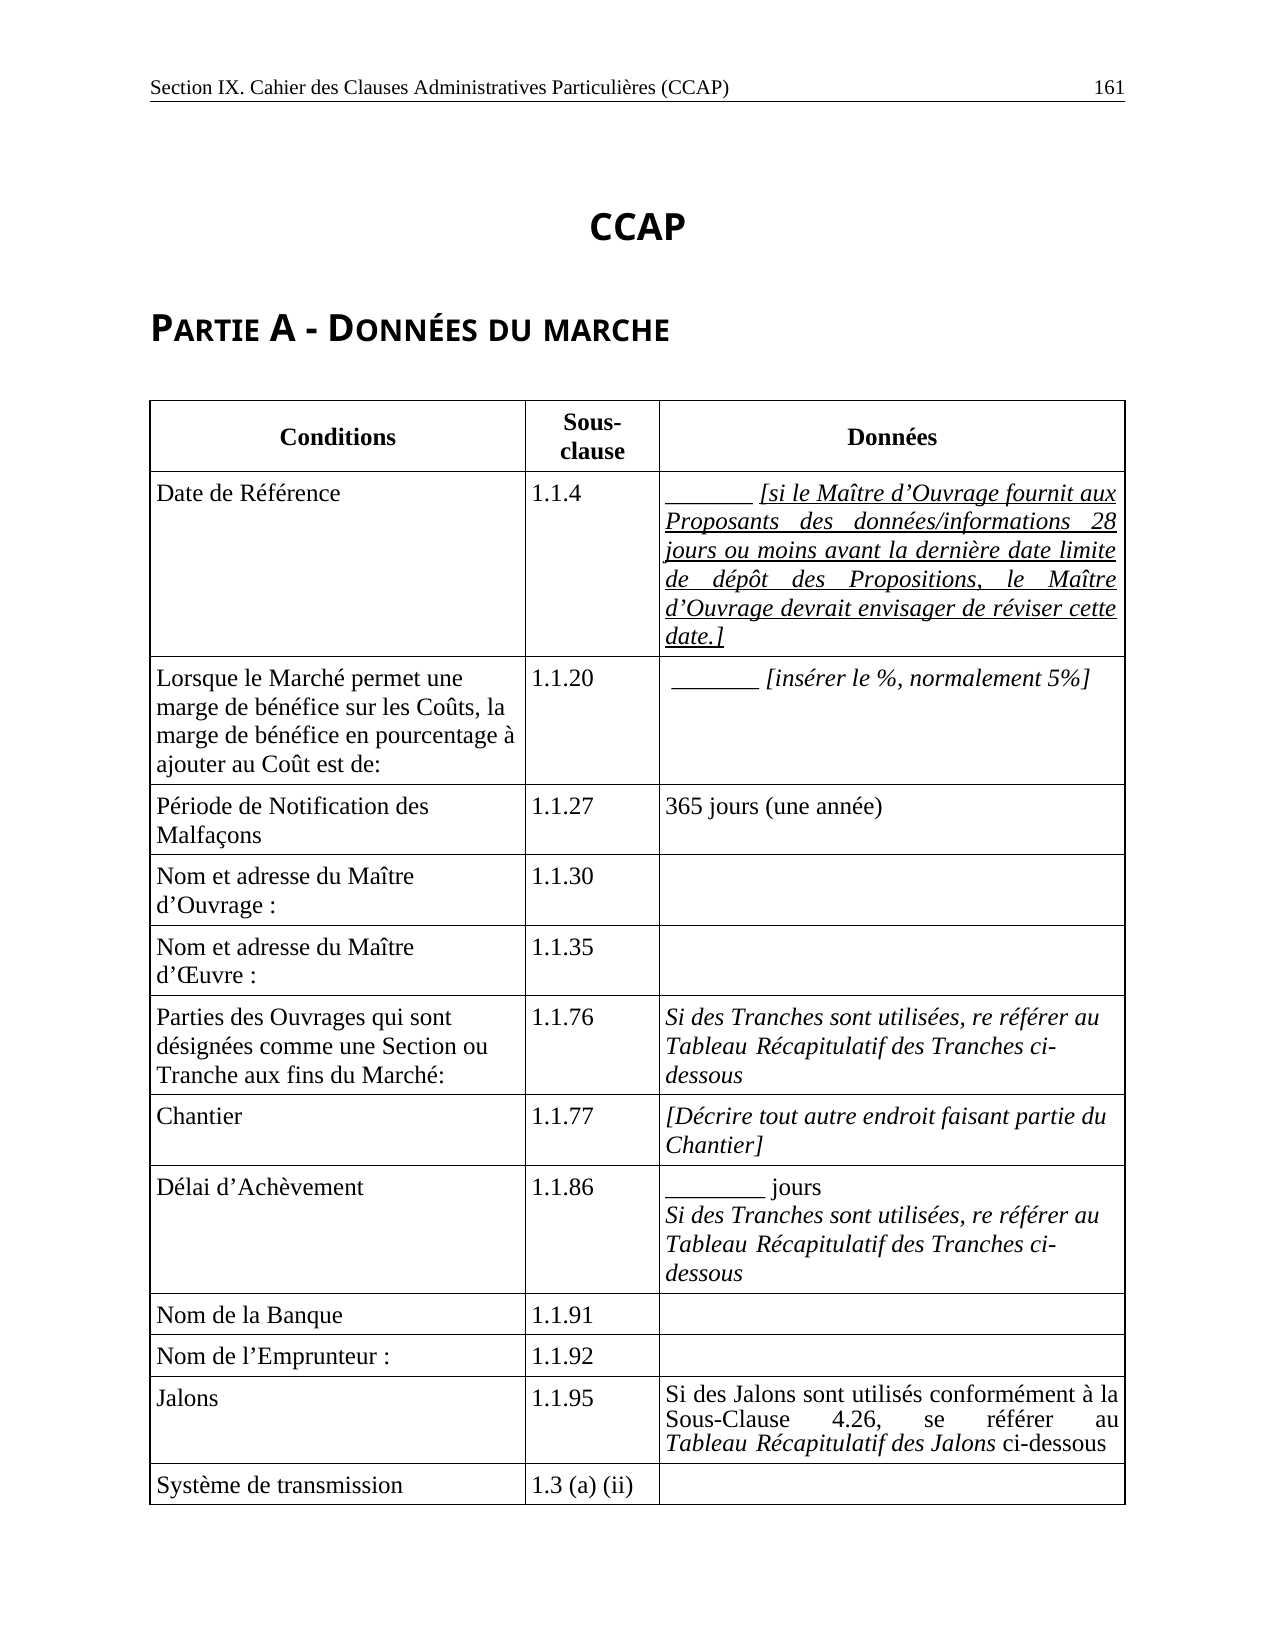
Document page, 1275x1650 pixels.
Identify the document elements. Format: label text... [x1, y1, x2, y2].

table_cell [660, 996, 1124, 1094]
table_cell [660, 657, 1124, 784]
subtitle Partie A - Données du marche [150, 301, 1125, 352]
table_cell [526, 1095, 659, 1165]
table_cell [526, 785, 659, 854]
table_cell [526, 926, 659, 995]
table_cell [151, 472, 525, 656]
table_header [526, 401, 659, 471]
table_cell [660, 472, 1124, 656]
subtitle CCAP [150, 200, 1125, 251]
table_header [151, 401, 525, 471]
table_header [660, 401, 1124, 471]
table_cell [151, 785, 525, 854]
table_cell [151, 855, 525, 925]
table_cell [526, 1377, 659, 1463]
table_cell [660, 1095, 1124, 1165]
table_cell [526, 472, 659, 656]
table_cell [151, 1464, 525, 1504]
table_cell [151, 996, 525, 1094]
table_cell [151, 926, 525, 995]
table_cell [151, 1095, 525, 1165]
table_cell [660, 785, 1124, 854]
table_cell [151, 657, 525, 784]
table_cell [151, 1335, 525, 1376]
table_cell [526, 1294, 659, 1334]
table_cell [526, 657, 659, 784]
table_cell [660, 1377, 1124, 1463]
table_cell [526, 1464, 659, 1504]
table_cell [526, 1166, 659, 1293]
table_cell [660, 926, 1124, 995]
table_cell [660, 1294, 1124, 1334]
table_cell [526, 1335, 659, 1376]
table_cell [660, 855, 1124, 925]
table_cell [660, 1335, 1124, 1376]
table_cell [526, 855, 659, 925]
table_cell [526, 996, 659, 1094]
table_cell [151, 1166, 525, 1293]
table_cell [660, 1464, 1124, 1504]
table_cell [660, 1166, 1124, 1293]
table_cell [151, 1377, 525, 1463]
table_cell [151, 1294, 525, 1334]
